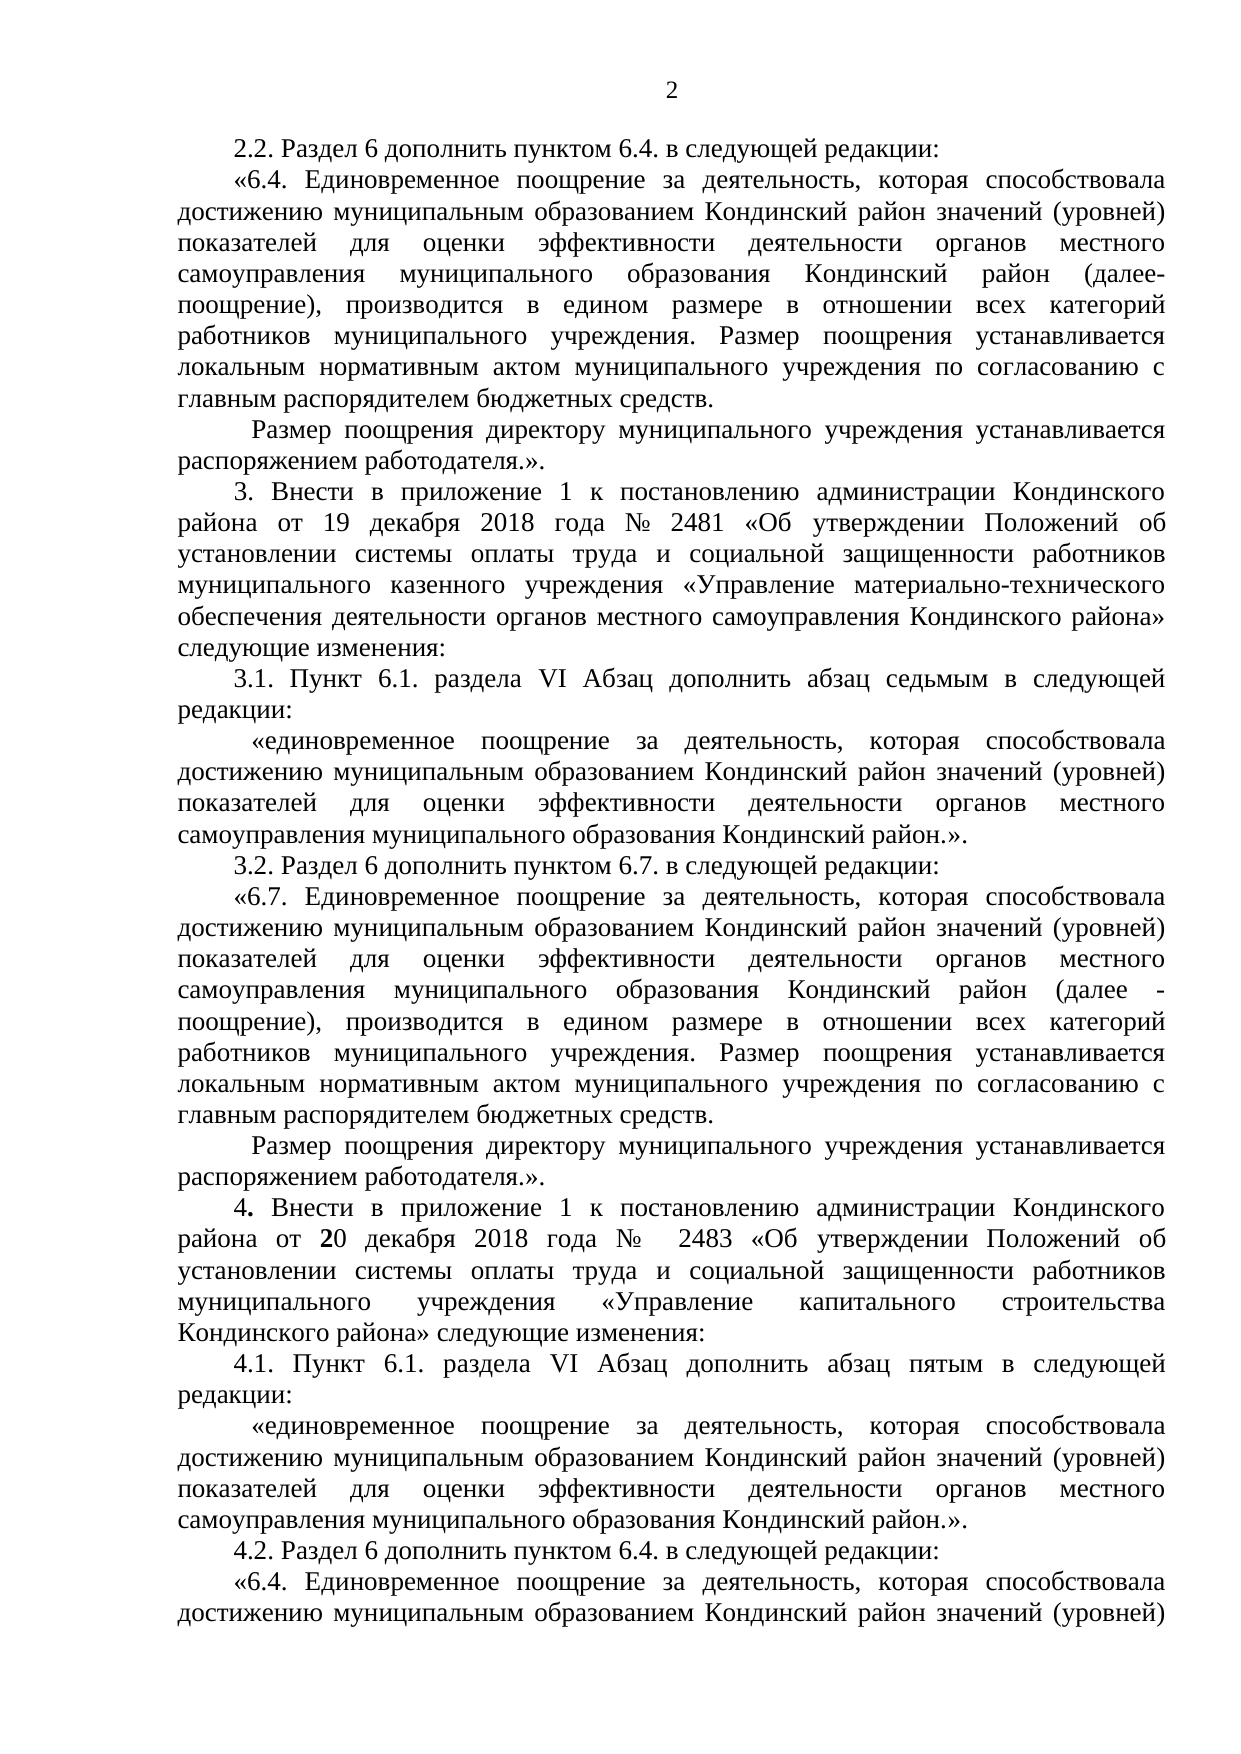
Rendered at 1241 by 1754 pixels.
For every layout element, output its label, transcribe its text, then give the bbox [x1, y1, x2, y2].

text 4.1. Пункт 6.1. раздела VI Абзац дополнить абзац пятым в следующей редакции: [177, 1347, 1166, 1409]
text 4. Внести в приложение 1 к постановлению администрации Кондинского района от 20 декабря 2018 года № 2483 «Об утверждении Положений об установлении системы оплаты труда и социальной защищенности работников муниципального учреждения «Управление капитального строительства Кондинского района» следующие изменения: [177, 1191, 1166, 1347]
text «единовременное поощрение за деятельность, которая способствовала достижению муниципальным образованием Кондинский район значений (уровней) показателей для оценки эффективности деятельности органов местного самоуправления муниципального образования Кондинский район.». [177, 724, 1166, 849]
text «единовременное поощрение за деятельность, которая способствовала достижению муниципальным образованием Кондинский район значений (уровней) показателей для оценки эффективности деятельности органов местного самоуправления муниципального образования Кондинский район.». [177, 1409, 1166, 1534]
text 4.2. Раздел 6 дополнить пунктом 6.4. в следующей редакции: [177, 1534, 1166, 1565]
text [177, 1565, 1166, 1627]
text Размер поощрения директору муниципального учреждения устанавливается распоряжением работодателя.». [177, 413, 1166, 475]
text 3.1. Пункт 6.1. раздела VI Абзац дополнить абзац седьмым в следующей редакции: [177, 662, 1166, 724]
text 3.2. Раздел 6 дополнить пунктом 6.7. в следующей редакции: [177, 849, 1166, 880]
text «6.7. Единовременное поощрение за деятельность, которая способствовала достижению муниципальным образованием Кондинский район значений (уровней) показателей для оценки эффективности деятельности органов местного самоуправления муниципального образования Кондинский район (далее - поощрение), производится в едином размере в отношении всех категорий работников муниципального учреждения. Размер поощрения устанавливается локальным нормативным актом муниципального учреждения по согласованию с главным распорядителем бюджетных средств. [177, 880, 1166, 1129]
text 3. Внести в приложение 1 к постановлению администрации Кондинского района от 19 декабря 2018 года № 2481 «Об утверждении Положений об установлении системы оплаты труда и социальной защищенности работников муниципального казенного учреждения «Управление материально-технического обеспечения деятельности органов местного самоуправления Кондинского района» следующие изменения: [177, 475, 1166, 662]
text Размер поощрения директору муниципального учреждения устанавливается распоряжением работодателя.». [177, 1129, 1166, 1191]
text 2.2. Раздел 6 дополнить пунктом 6.4. в следующей редакции: [177, 132, 1166, 164]
